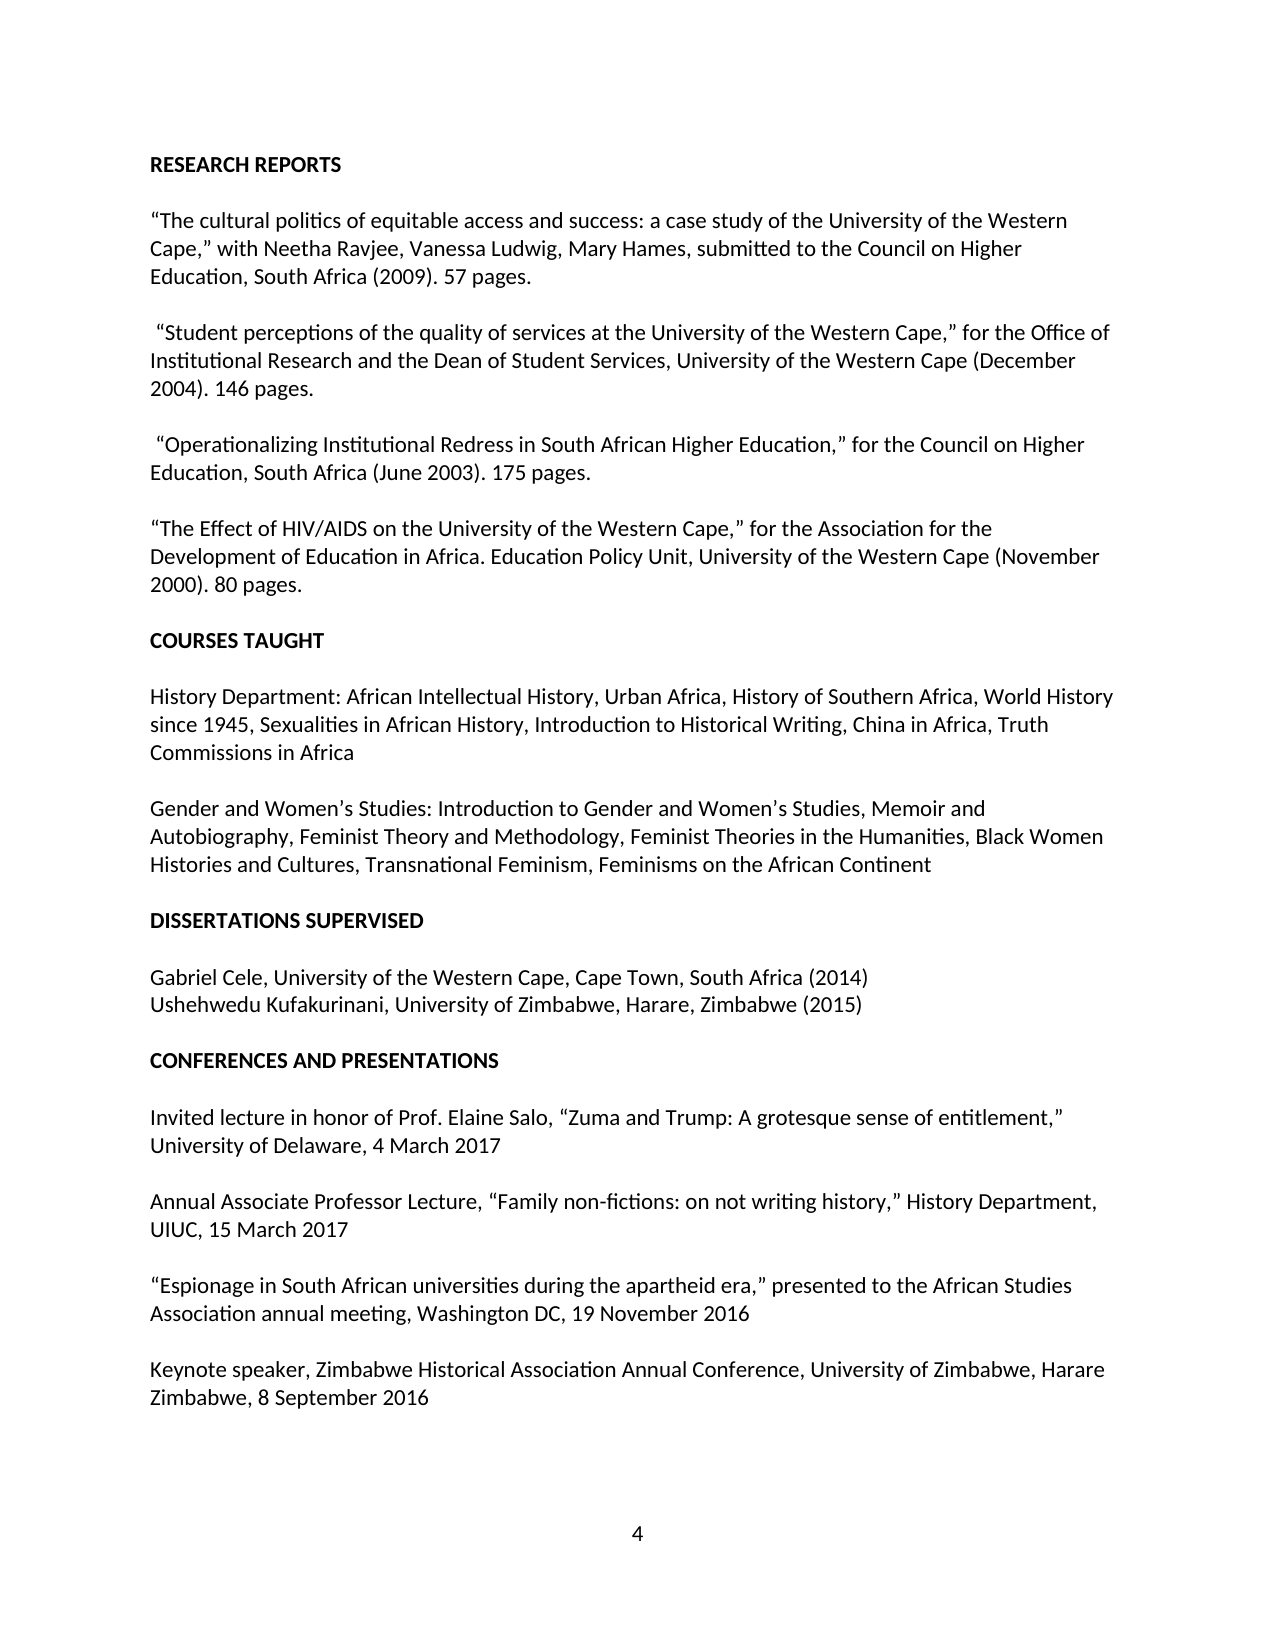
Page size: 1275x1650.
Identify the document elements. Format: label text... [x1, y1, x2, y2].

text RESEARCH REPORTS [150, 150, 1125, 178]
text CONFERENCES AND PRESENTATIONS [150, 1047, 1125, 1075]
text “The cultural politics of equitable access and success: a case study of the University of the Western [150, 206, 1125, 234]
text Keynote speaker, Zimbabwe Historical Association Annual Conference, University of Zimbabwe, Harare Zimbabwe, 8 September 2016 [150, 1355, 1125, 1411]
text Gender and Women’s Studies: Introduction to Gender and Women’s Studies, Memoir and Autobiography, Feminist Theory and Methodology, Feminist Theories in the Humanities, Black Women Histories and Cultures, Transnational Feminism, Feminisms on the African Continent [150, 794, 1125, 878]
text “Espionage in South African universities during the apartheid era,” presented to the African Studies Association annual meeting, Washington DC, 19 November 2016 [150, 1271, 1125, 1327]
text Education, South Africa (June 2003). 175 pages. [150, 458, 1125, 486]
text Annual Associate Professor Lecture, “Family non-fictions: on not writing history,” History Department, UIUC, 15 March 2017 [150, 1187, 1125, 1243]
text Ushehwedu Kufakurinani, University of Zimbabwe, Harare, Zimbabwe (2015) [150, 991, 1125, 1019]
text 2000). 80 pages. [150, 570, 1125, 598]
text DISSERTATIONS SUPERVISED [150, 907, 1125, 934]
text “Student perceptions of the quality of services at the University of the Western Cape,” for the Office of [150, 318, 1125, 346]
text Cape,” with Neetha Ravjee, Vanessa Ludwig, Mary Hames, submitted to the Council on Higher [150, 234, 1125, 262]
text History Department: African Intellectual History, Urban Africa, History of Southern Africa, World History since 1945, Sexualities in African History, Introduction to Historical Writing, China in Africa, Truth Commissions in Africa [150, 682, 1125, 766]
text Institutional Research and the Dean of Student Services, University of the Western Cape (December [150, 346, 1125, 374]
text Gabriel Cele, University of the Western Cape, Cape Town, South Africa (2014) [150, 963, 1125, 991]
text “Operationalizing Institutional Redress in South African Higher Education,” for the Council on Higher [150, 430, 1125, 458]
text “The Effect of HIV/AIDS on the University of the Western Cape,” for the Association for the [150, 514, 1125, 542]
text 2004). 146 pages. [150, 374, 1125, 402]
text COURSES TAUGHT [150, 626, 1125, 654]
text Education, South Africa (2009). 57 pages. [150, 262, 1125, 290]
text Invited lecture in honor of Prof. Elaine Salo, “Zuma and Trump: A grotesque sense of entitlement,” University of Delaware, 4 March 2017 [150, 1103, 1125, 1159]
text Development of Education in Africa. Education Policy Unit, University of the Western Cape (November [150, 542, 1125, 570]
